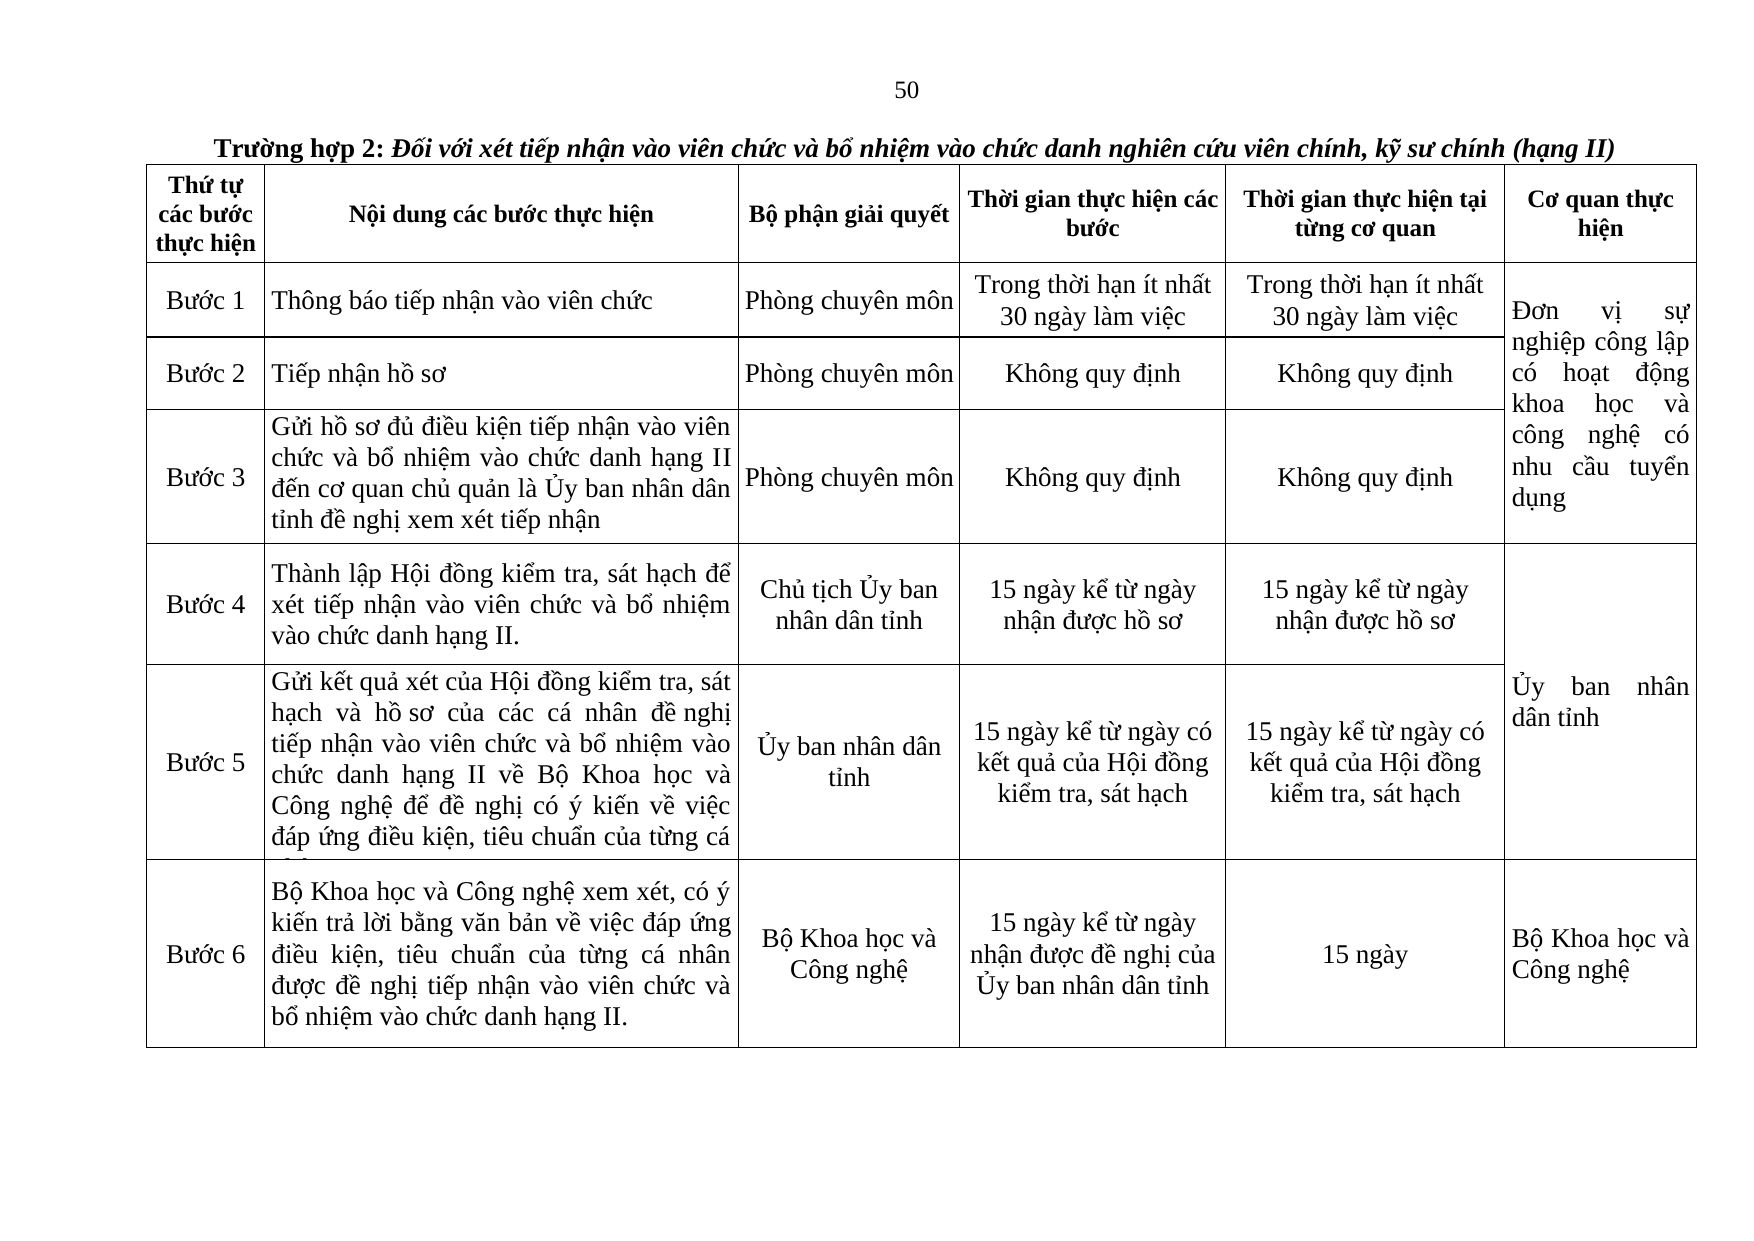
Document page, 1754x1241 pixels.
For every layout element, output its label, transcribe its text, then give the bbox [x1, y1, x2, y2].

table_cell Trong thời hạn ít nhất 30 ngày làm việc [1226, 263, 1504, 336]
table_cell Bước 3 [147, 410, 264, 543]
table_cell Không quy định [1226, 410, 1504, 543]
table_cell 15 ngày kể từ ngày có kết quả của Hội đồng kiểm tra, sát hạch [1226, 665, 1504, 858]
table_cell Phòng chuyên môn [739, 338, 959, 409]
table_cell Bước 6 [147, 860, 264, 1047]
table_cell Gửi hồ sơ đủ điều kiện tiếp nhận vào viên chức và bổ nhiệm vào chức danh hạng II đến cơ quan chủ quản là Ủy ban nhân dân tỉnh đề nghị xem xét tiếp nhận [265, 410, 738, 543]
table_cell Ủy ban nhân dân tỉnh [1505, 544, 1696, 858]
table_cell Ủy ban nhân dân tỉnh [739, 665, 959, 858]
table_cell Không quy định [960, 338, 1225, 409]
table_header Thời gian thực hiện các bước [960, 165, 1225, 262]
table_header Thứ tự các bước thực hiện [147, 165, 264, 262]
table_cell Không quy định [960, 410, 1225, 543]
table_cell 15 ngày kể từ ngày nhận được đề nghị của Ủy ban nhân dân tỉnh [960, 860, 1225, 1047]
table_cell Đơn vị sự nghiệp công lập có hoạt động khoa học và công nghệ có nhu cầu tuyển dụng [1505, 263, 1696, 543]
table_cell 15 ngày [1226, 860, 1504, 1047]
table_cell Bước 2 [147, 338, 264, 409]
table_cell 15 ngày kể từ ngày nhận được hồ sơ [1226, 544, 1504, 664]
table_header Nội dung các bước thực hiện [265, 165, 738, 262]
table_cell 15 ngày kể từ ngày có kết quả của Hội đồng kiểm tra, sát hạch [960, 665, 1225, 858]
text Trường hợp 2: Đối với xét tiếp nhận vào viên chức và bổ nhiệm vào chức danh nghiên cứu viên chính, kỹ sư chính (hạng II) [148, 132, 1665, 164]
table_cell 15 ngày kể từ ngày nhận được hồ sơ [960, 544, 1225, 664]
table_cell Bước 4 [147, 544, 264, 664]
table_header Thời gian thực hiện tại từng cơ quan [1226, 165, 1504, 262]
table_cell Phòng chuyên môn [739, 263, 959, 336]
table_cell Thành lập Hội đồng kiểm tra, sát hạch để xét tiếp nhận vào viên chức và bổ nhiệm vào chức danh hạng II. [265, 544, 738, 664]
table_cell Bước 5 [147, 665, 264, 858]
table_cell Bộ Khoa học và Công nghệ xem xét, có ý kiến trả lời bằng văn bản về việc đáp ứng điều kiện, tiêu chuẩn của từng cá nhân được đề nghị tiếp nhận vào viên chức và bổ nhiệm vào chức danh hạng II. [265, 860, 738, 1047]
table_cell Tiếp nhận hồ sơ [265, 338, 738, 409]
table_cell Phòng chuyên môn [739, 410, 959, 543]
table_cell Chủ tịch Ủy ban nhân dân tỉnh [739, 544, 959, 664]
table_cell Bước 1 [147, 263, 264, 336]
table_cell Thông báo tiếp nhận vào viên chức [265, 263, 738, 336]
table_header Bộ phận giải quyết [739, 165, 959, 262]
table_cell Bộ Khoa học và Công nghệ [1505, 860, 1696, 1047]
table_header Cơ quan thực hiện [1505, 165, 1696, 262]
table_cell Trong thời hạn ít nhất 30 ngày làm việc [960, 263, 1225, 336]
table_cell Không quy định [1226, 338, 1504, 409]
table_cell Gửi kết quả xét của Hội đồng kiểm tra, sát hạch và hồ sơ của các cá nhân đề nghị tiếp nhận vào viên chức và bổ nhiệm vào chức danh hạng II về Bộ Khoa học và Công nghệ để đề nghị có ý kiến về việc đáp ứng điều kiện, tiêu chuẩn của từng cá nhân [265, 665, 738, 858]
table_cell Bộ Khoa học và Công nghệ [739, 860, 959, 1047]
